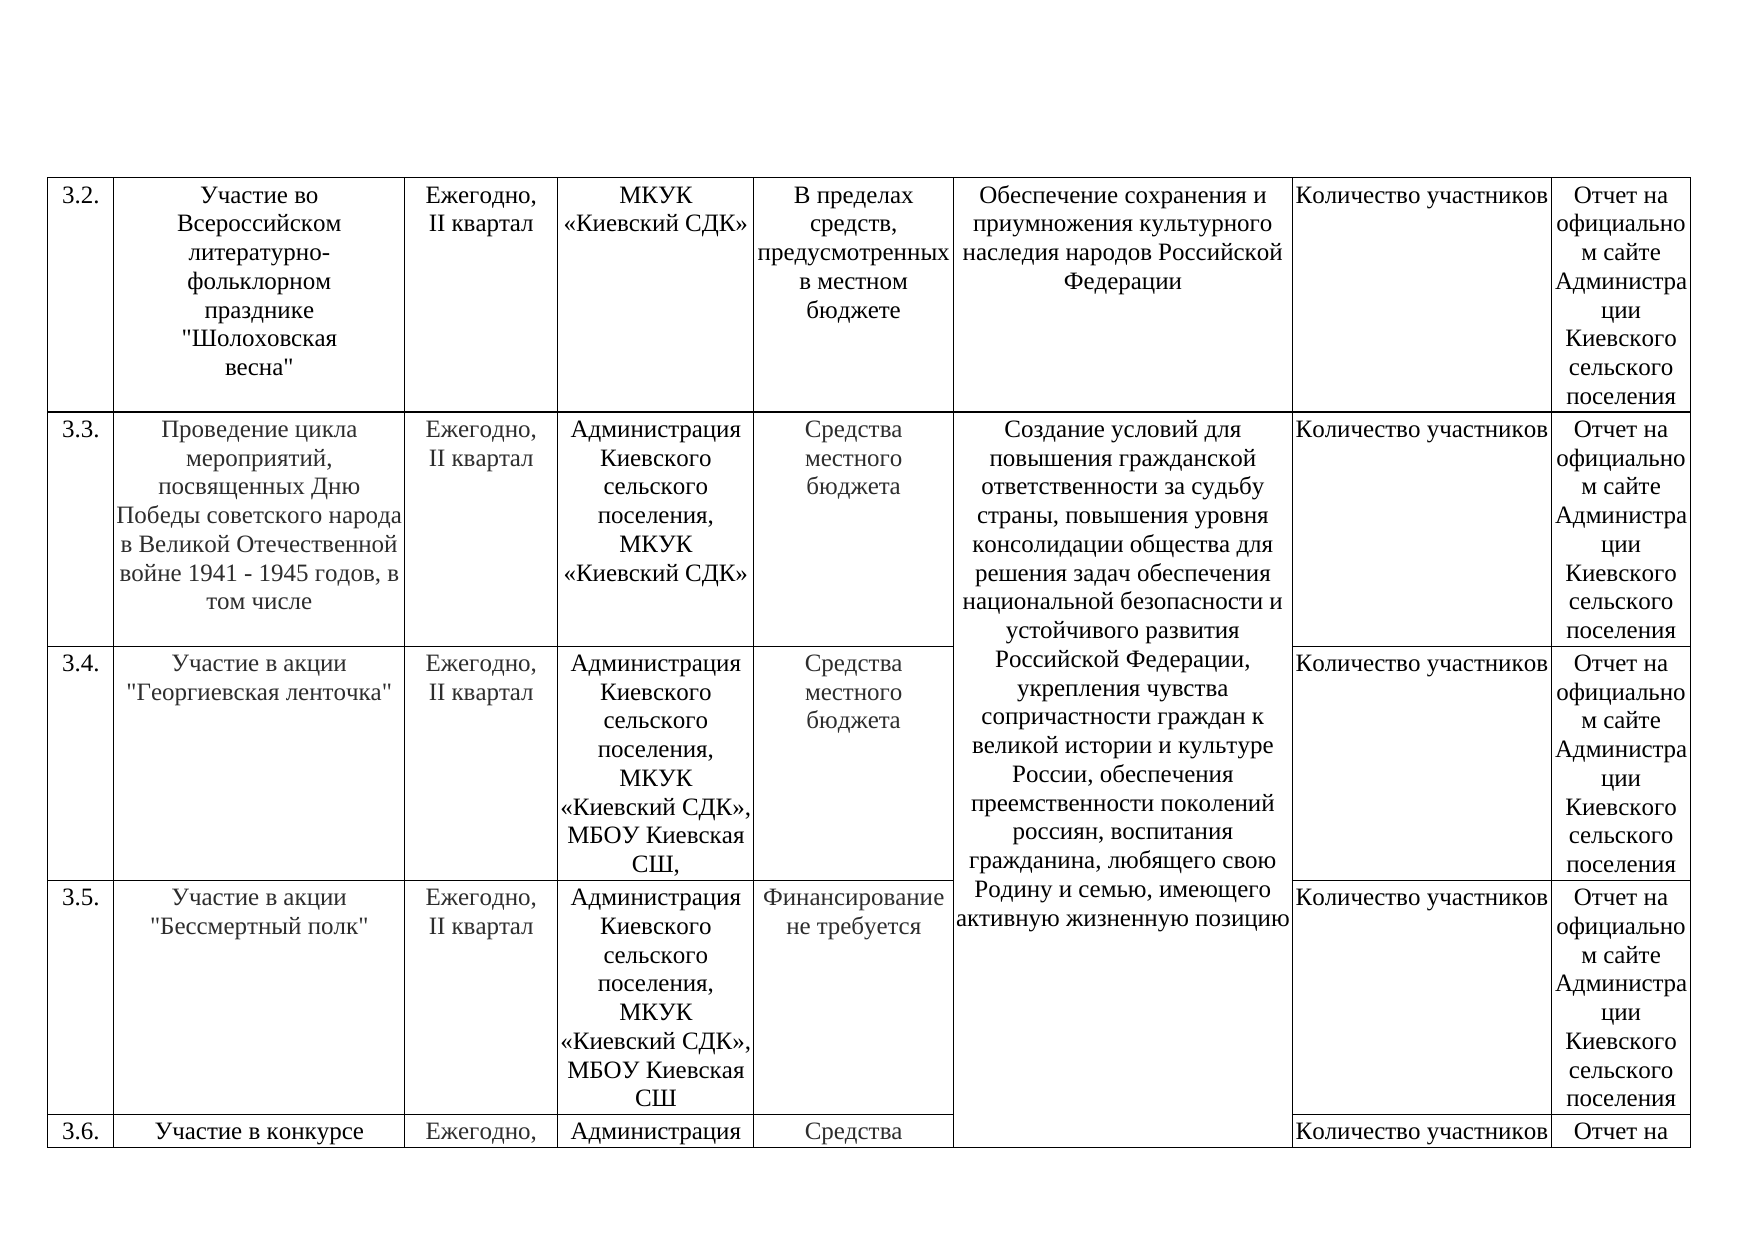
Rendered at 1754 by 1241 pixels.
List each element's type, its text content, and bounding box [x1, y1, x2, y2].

table_cell 3.2. [48, 178, 113, 411]
table_cell Участие во Всероссийском литературно- фольклорном празднике "Шолоховская весна" [114, 178, 404, 411]
table_cell 3.5. [48, 881, 113, 1114]
table_cell Отчет на официальном сайте Администрации Киевского сельского поселения [1552, 647, 1690, 880]
table_cell Количество участников [1293, 881, 1551, 1114]
table_cell Средства местного бюджета [754, 647, 953, 880]
table_cell 3.6. [48, 1115, 113, 1147]
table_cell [1293, 1115, 1551, 1147]
table_cell Количество участников [1293, 413, 1551, 646]
table_cell Отчет на официальном сайте Администрации Киевского сельского поселения [1552, 413, 1690, 646]
table_cell МКУК «Киевский СДК» [558, 178, 753, 411]
table_cell В пределах средств, предусмотренных в местном бюджете [754, 178, 953, 411]
table_cell Создание условий для повышения гражданской ответственности за судьбу страны, повышения уровня консолидации общества для решения задач обеспечения национальной безопасности и устойчивого развития Российской Федерации, укрепления чувства сопричастности граждан к великой истории и культуре России, обеспечения преемственности поколений россиян, воспитания гражданина, любящего свою Родину и семью, имеющего активную жизненную позицию [954, 413, 1292, 1147]
table_cell Проведение цикла мероприятий, посвященных Дню Победы советского народа в Великой Отечественной войне 1941 - 1945 годов, в том числе [114, 413, 404, 646]
table_cell Средства местного бюджета [754, 413, 953, 646]
table_cell Ежегодно, II квартал [405, 647, 557, 880]
table_cell 3.4. [48, 647, 113, 880]
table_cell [1552, 1115, 1690, 1147]
table_cell Участие в акции "Георгиевская ленточка" [114, 647, 404, 880]
table_cell Ежегодно, II квартал [405, 413, 557, 646]
table_cell Ежегодно, II квартал [405, 178, 557, 411]
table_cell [1552, 178, 1690, 411]
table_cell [114, 1115, 404, 1147]
table_cell Финансирование не требуется [754, 881, 953, 1114]
table_cell Ежегодно, II квартал [405, 881, 557, 1114]
table_cell Администрация Киевского сельского поселения, МКУК «Киевский СДК» [558, 413, 753, 646]
table_cell Администрация Киевского сельского поселения, МКУК «Киевский СДК», МБОУ Киевская СШ, [558, 647, 753, 880]
table_cell 3.3. [48, 413, 113, 646]
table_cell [754, 1115, 953, 1147]
table_cell Количество участников [1293, 647, 1551, 880]
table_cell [558, 1115, 753, 1147]
table_cell Отчет на официальном сайте Администрации Киевского сельского поселения [1552, 881, 1690, 1114]
table_cell Участие в акции "Бессмертный полк" [114, 881, 404, 1114]
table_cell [1293, 178, 1551, 411]
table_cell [405, 1115, 557, 1147]
table_cell Администрация Киевского сельского поселения, МКУК «Киевский СДК», МБОУ Киевская СШ [558, 881, 753, 1114]
table_cell Обеспечение сохранения и приумножения культурного наследия народов Российской Федерации [954, 178, 1292, 411]
